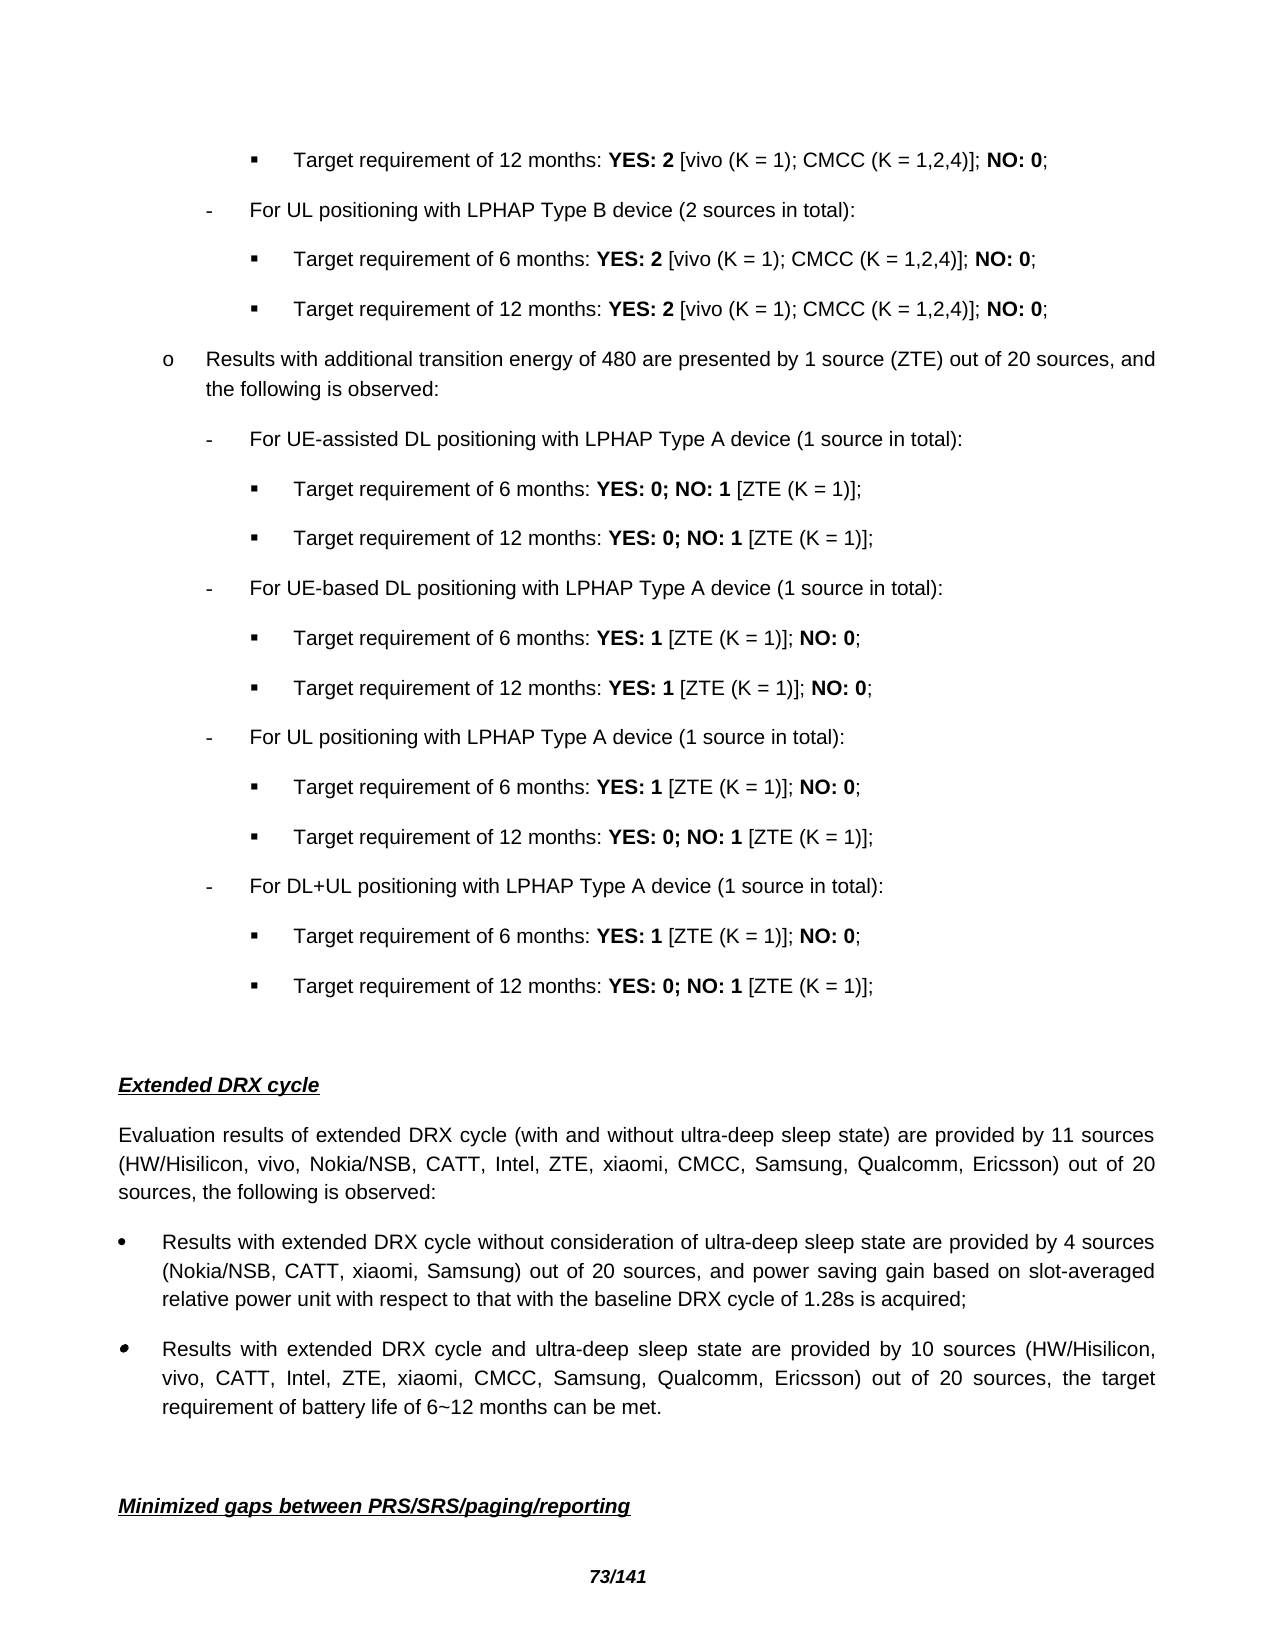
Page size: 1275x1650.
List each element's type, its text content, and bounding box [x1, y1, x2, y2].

list Target requirement of 12 months: YES: 2 [vivo (K = 1); CMCC (K = 1,2,4)]; NO: 0; [249, 297, 1157, 321]
list Target requirement of 12 months: YES: 2 [vivo (K = 1); CMCC (K = 1,2,4)]; NO: 0; [249, 148, 1157, 172]
list Target requirement of 12 months: YES: 0; NO: 1 [ZTE (K = 1)]; [249, 974, 1157, 998]
list For UE-based DL positioning with LPHAP Type A device (1 source in total): [206, 576, 1157, 600]
list For UL positioning with LPHAP Type A device (1 source in total): [206, 725, 1157, 749]
list Target requirement of 12 months: YES: 1 [ZTE (K = 1)]; NO: 0; [249, 675, 1157, 699]
list Target requirement of 12 months: YES: 0; NO: 1 [ZTE (K = 1)]; [249, 526, 1157, 550]
list Results with additional transition energy of 480 are presented by 1 source (ZTE) out of 20 sources, and the following is observed: [162, 347, 1157, 401]
list For UE-assisted DL positioning with LPHAP Type A device (1 source in total): [206, 427, 1157, 451]
list Target requirement of 12 months: YES: 0; NO: 1 [ZTE (K = 1)]; [249, 824, 1157, 849]
text Extended DRX cycle [118, 1073, 1157, 1097]
list Results with extended DRX cycle without consideration of ultra-deep sleep state are provided by 4 sources (Nokia/NSB, CATT, xiaomi, Samsung) out of 20 sources, and power saving gain based on slot-averaged relative power unit with respect to that with the baseline DRX cycle of 1.28s is acquired; [118, 1230, 1157, 1311]
list Target requirement of 6 months: YES: 0; NO: 1 [ZTE (K = 1)]; [249, 477, 1157, 501]
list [249, 247, 1157, 271]
list Target requirement of 6 months: YES: 1 [ZTE (K = 1)]; NO: 0; [249, 924, 1157, 948]
list Target requirement of 6 months: YES: 1 [ZTE (K = 1)]; NO: 0; [249, 626, 1157, 650]
list For UL positioning with LPHAP Type B device (2 sources in total): [206, 197, 1157, 222]
list Results with extended DRX cycle and ultra-deep sleep state are provided by 10 sources (HW/Hisilicon, vivo, CATT, Intel, ZTE, xiaomi, CMCC, Samsung, Qualcomm, Ericsson) out of 20 sources, the target requirement of battery life of 6~12 months can be met. [118, 1337, 1157, 1419]
list Target requirement of 6 months: YES: 1 [ZTE (K = 1)]; NO: 0; [249, 775, 1157, 799]
list For DL+UL positioning with LPHAP Type A device (1 source in total): [206, 874, 1157, 898]
text Evaluation results of extended DRX cycle (with and without ultra-deep sleep state) are provided by 11 sources (HW/Hisilicon, vivo, Nokia/NSB, CATT, Intel, ZTE, xiaomi, CMCC, Samsung, Qualcomm, Ericsson) out of 20 sources, the following is observed: [118, 1123, 1157, 1204]
text Minimized gaps between PRS/SRS/paging/reporting [118, 1494, 1157, 1518]
